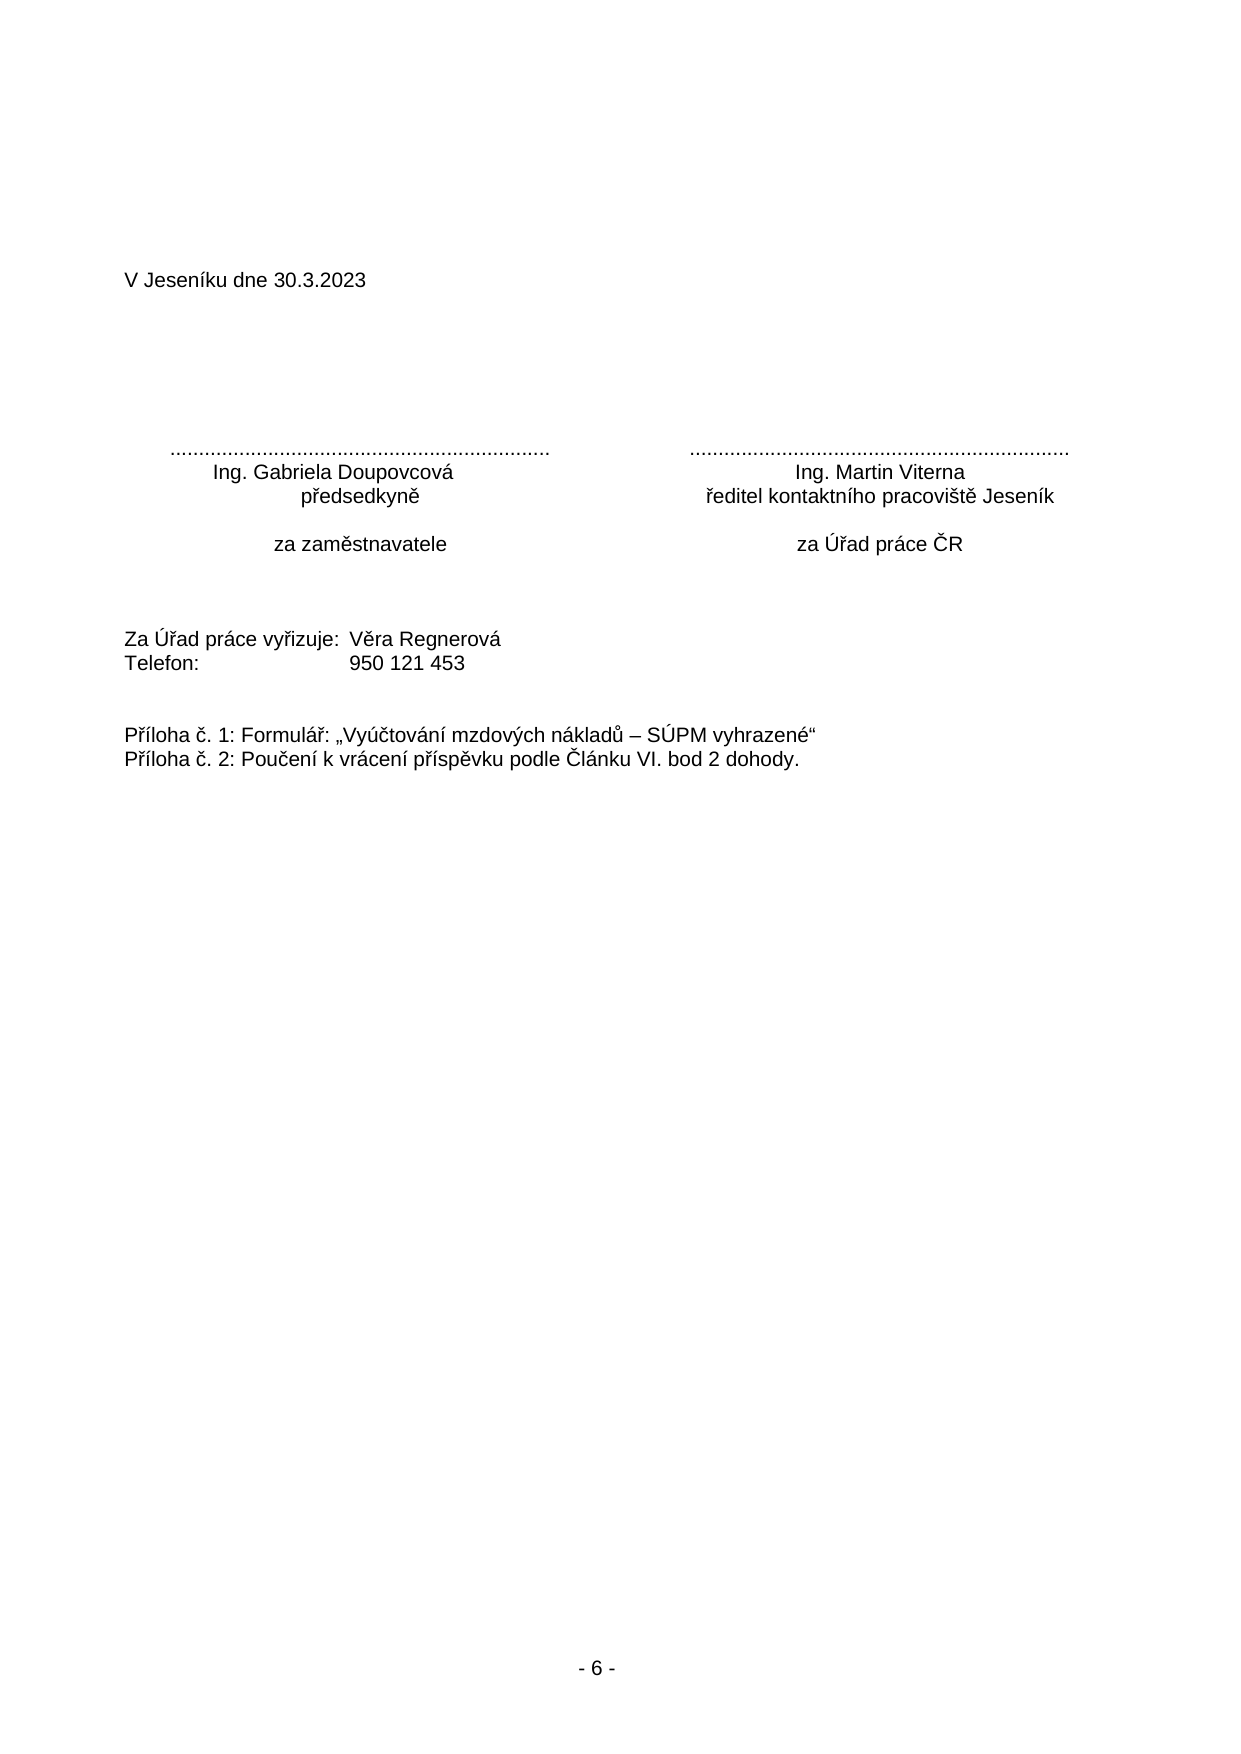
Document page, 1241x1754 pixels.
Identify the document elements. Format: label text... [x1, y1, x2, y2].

text za zaměstnavatele [124, 531, 596, 555]
text V Jeseníku dne 30.3.2023 [124, 268, 1116, 292]
text Ing. Gabriela Doupovcová předsedkyně [124, 459, 596, 507]
text Ing. Martin Viterna [644, 459, 1116, 483]
text Za Úřad práce vyřizuje: Věra Regnerová [124, 627, 1116, 651]
text Příloha č. 1: Formulář: „Vyúčtování mzdových nákladů – SÚPM vyhrazené“ [124, 723, 1116, 747]
text za Úřad práce ČR [644, 531, 1116, 555]
text .................................................................. [644, 436, 1116, 459]
text ředitel kontaktního pracoviště Jeseník [644, 483, 1116, 507]
text Příloha č. 2: Poučení k vrácení příspěvku podle Článku VI. bod 2 dohody. [124, 747, 1116, 771]
text Telefon: 950 121 453 [124, 651, 1116, 675]
text .................................................................. [124, 436, 596, 459]
